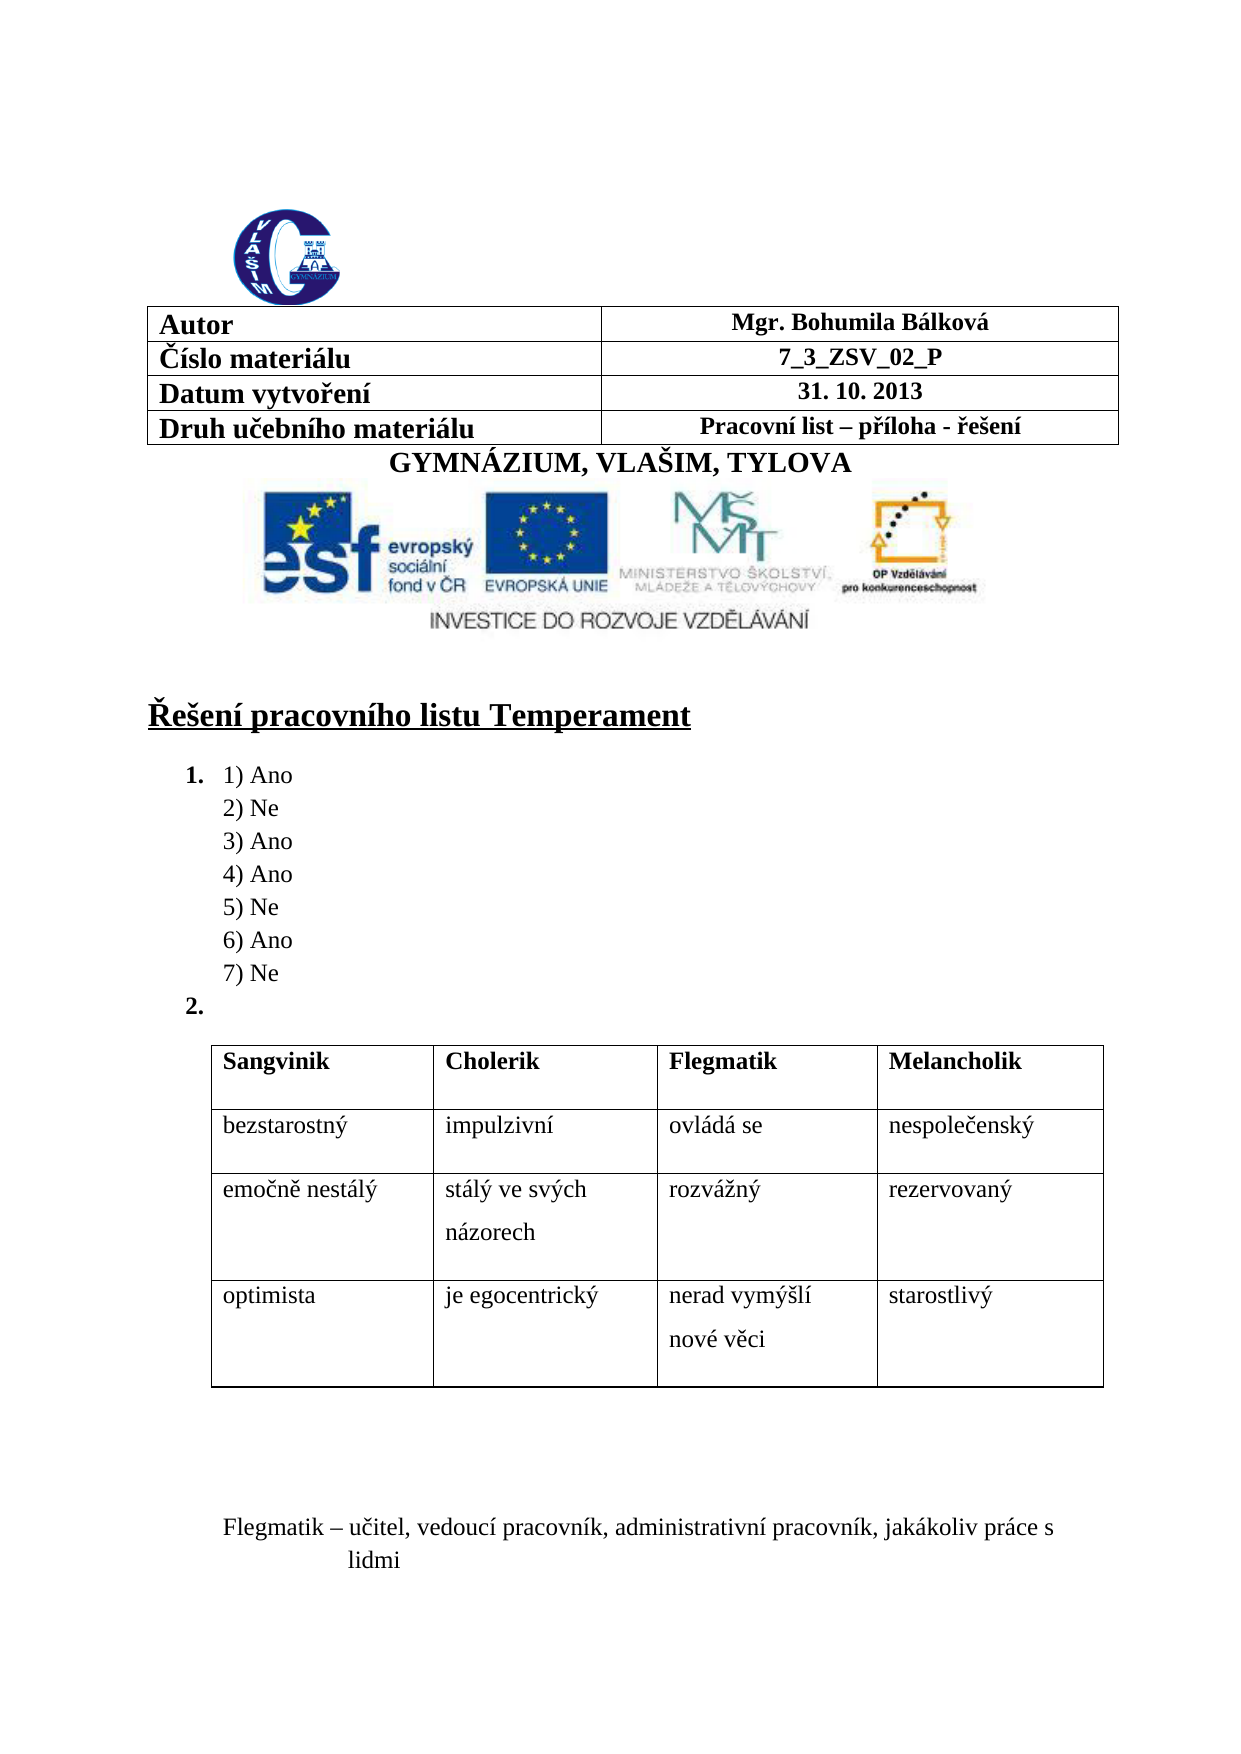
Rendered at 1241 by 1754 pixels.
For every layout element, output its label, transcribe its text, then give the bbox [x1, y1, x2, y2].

table_header Flegmatik [658, 1046, 877, 1109]
list 6) Ano [223, 925, 1093, 954]
list 5) Ne [223, 892, 1093, 921]
table_cell rozvážný [658, 1174, 877, 1279]
table_cell 31. 10. 2013 [602, 376, 1118, 410]
table_cell bezstarostný [212, 1110, 433, 1173]
table_cell Datum vytvoření [148, 376, 601, 410]
table_cell je egocentrický [434, 1281, 657, 1386]
list 1) Ano [185, 760, 1093, 789]
table_cell stálý ve svých názorech [434, 1174, 657, 1279]
text GYMNÁZIUM, VLAŠIM, TYLOVA [148, 445, 1093, 479]
table_cell nerad vymýšlí nové věci [658, 1281, 877, 1386]
table_header Cholerik [434, 1046, 657, 1109]
table_cell Číslo materiálu [148, 342, 601, 375]
table_cell 7_3_ZSV_02_P [602, 342, 1118, 375]
table_cell starostlivý [878, 1281, 1103, 1386]
list Flegmatik – učitel, vedoucí pracovník, administrativní pracovník, jakákoliv práce s [223, 1512, 1093, 1541]
list 4) Ano [223, 859, 1093, 888]
table_header Melancholik [878, 1046, 1103, 1109]
list 2) Ne [223, 793, 1093, 822]
list 3) Ano [223, 826, 1093, 855]
list 7) Ne [223, 958, 1093, 987]
table_cell rezervovaný [878, 1174, 1103, 1279]
table_header Autor [148, 307, 601, 341]
text Řešení pracovního listu Temperament [148, 695, 1093, 733]
table_cell Druh učebního materiálu [148, 411, 601, 444]
table_cell ovládá se [658, 1110, 877, 1173]
picture [233, 209, 340, 303]
list lidmi [223, 1545, 1093, 1574]
table_header Mgr. Bohumila Bálková [602, 307, 1118, 341]
table_cell optimista [212, 1281, 433, 1386]
table_cell nespolečenský [878, 1110, 1103, 1173]
table_cell Pracovní list – příloha - řešení [602, 411, 1118, 444]
table_header Sangvinik [212, 1046, 433, 1109]
table_cell emočně nestálý [212, 1174, 433, 1279]
table_cell impulzivní [434, 1110, 657, 1173]
